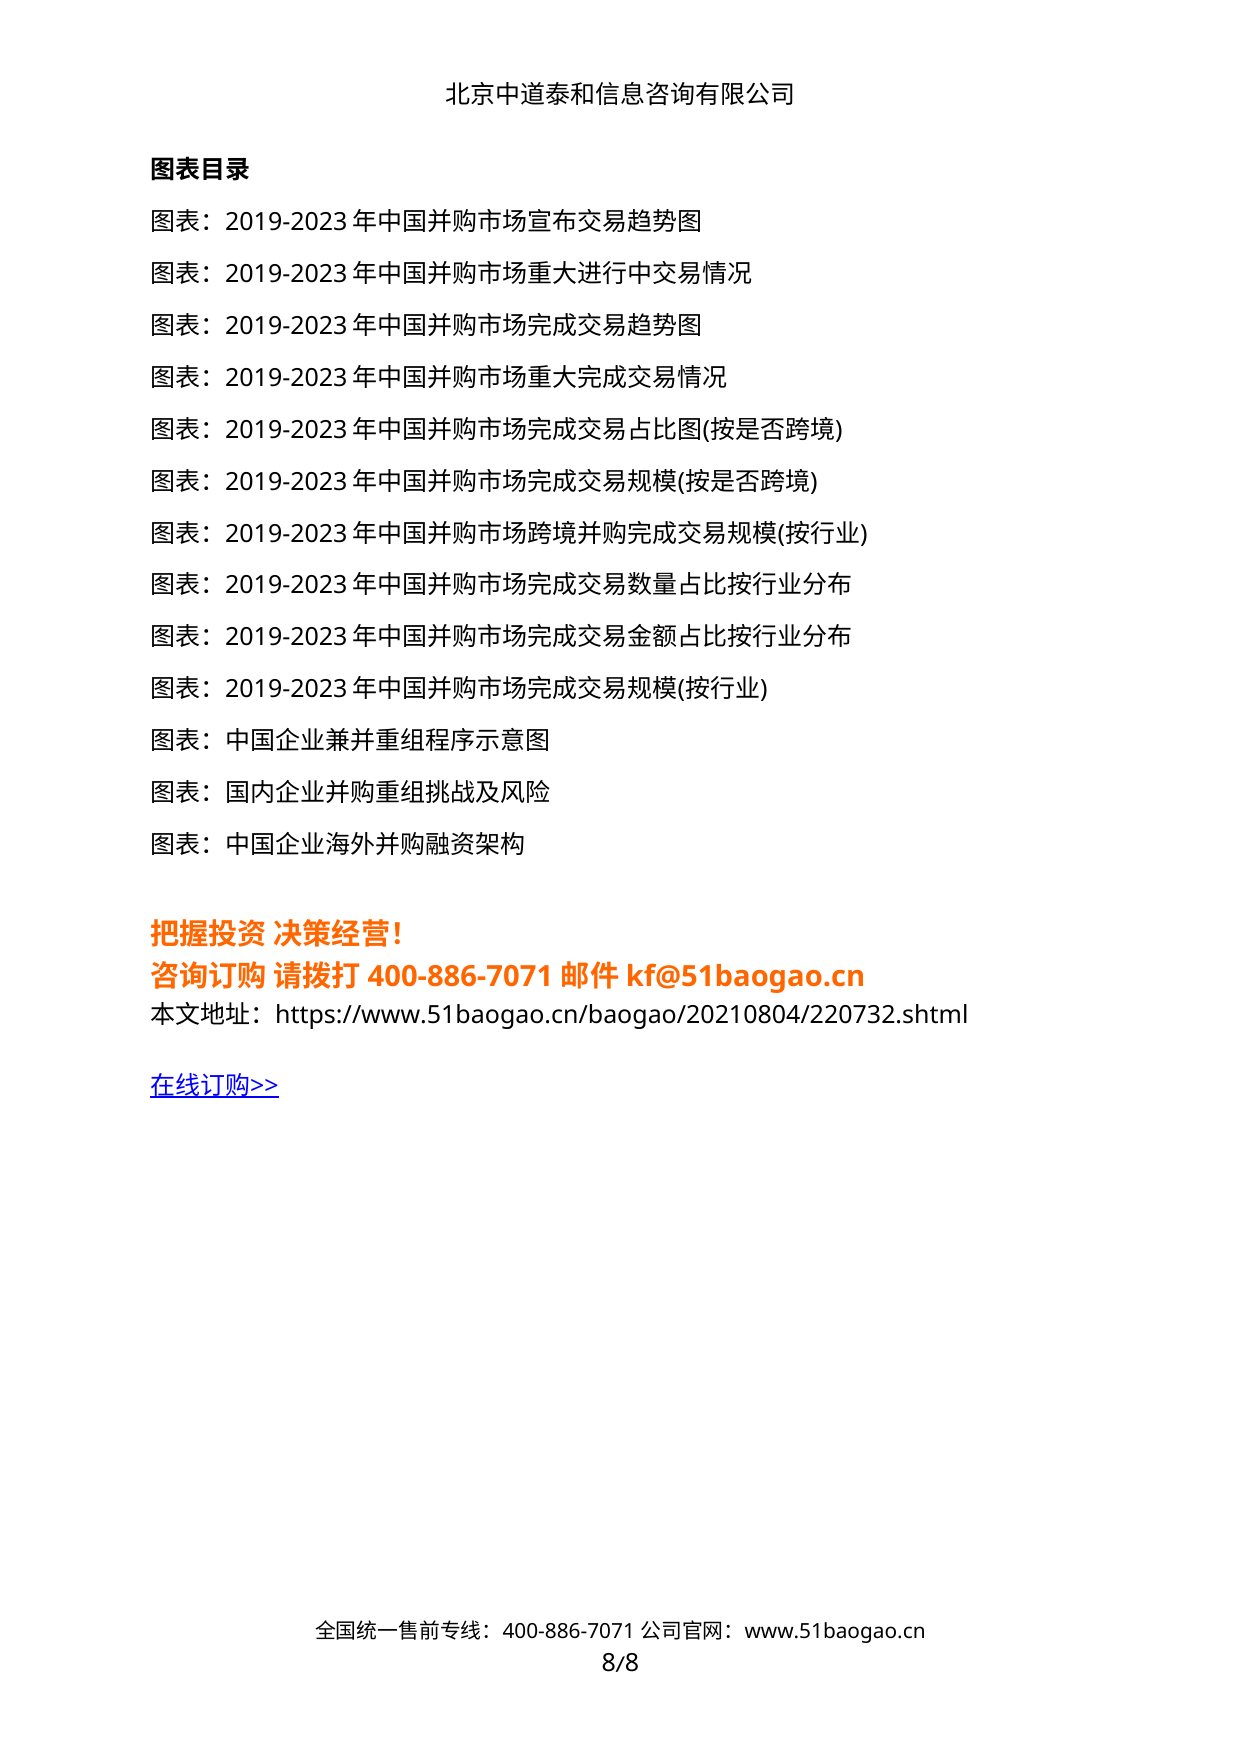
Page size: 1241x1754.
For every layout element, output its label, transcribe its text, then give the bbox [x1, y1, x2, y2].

text 在线订购>> [150, 1031, 1090, 1102]
text 图表：2019-2023年中国并购市场完成交易数量占比按行业分布 [150, 565, 1090, 601]
text 图表：2019-2023年中国并购市场完成交易规模(按行业) [150, 669, 1090, 705]
text 图表目录 [150, 150, 1090, 186]
text 图表：2019-2023年中国并购市场完成交易金额占比按行业分布 [150, 617, 1090, 653]
text 图表：国内企业并购重组挑战及风险 [150, 772, 1090, 809]
text 把握投资 决策经营！咨询订购 请拨打 400-886-7071 邮件 kf@51baogao.cn本文地址：https://www.51baogao.cn/baogao/20210804/220732.shtml [150, 876, 1090, 1031]
text 图表：2019-2023年中国并购市场跨境并购完成交易规模(按行业) [150, 513, 1090, 549]
text 图表：中国企业兼并重组程序示意图 [150, 721, 1090, 757]
text 图表：2019-2023年中国并购市场宣布交易趋势图 [150, 202, 1090, 238]
text 图表：2019-2023年中国并购市场完成交易占比图(按是否跨境) [150, 409, 1090, 446]
text 图表：中国企业海外并购融资架构 [150, 824, 1090, 861]
text 图表：2019-2023年中国并购市场重大完成交易情况 [150, 357, 1090, 394]
text 图表：2019-2023年中国并购市场完成交易规模(按是否跨境) [150, 461, 1090, 497]
text 图表：2019-2023年中国并购市场完成交易趋势图 [150, 306, 1090, 342]
text 图表：2019-2023年中国并购市场重大进行中交易情况 [150, 254, 1090, 290]
